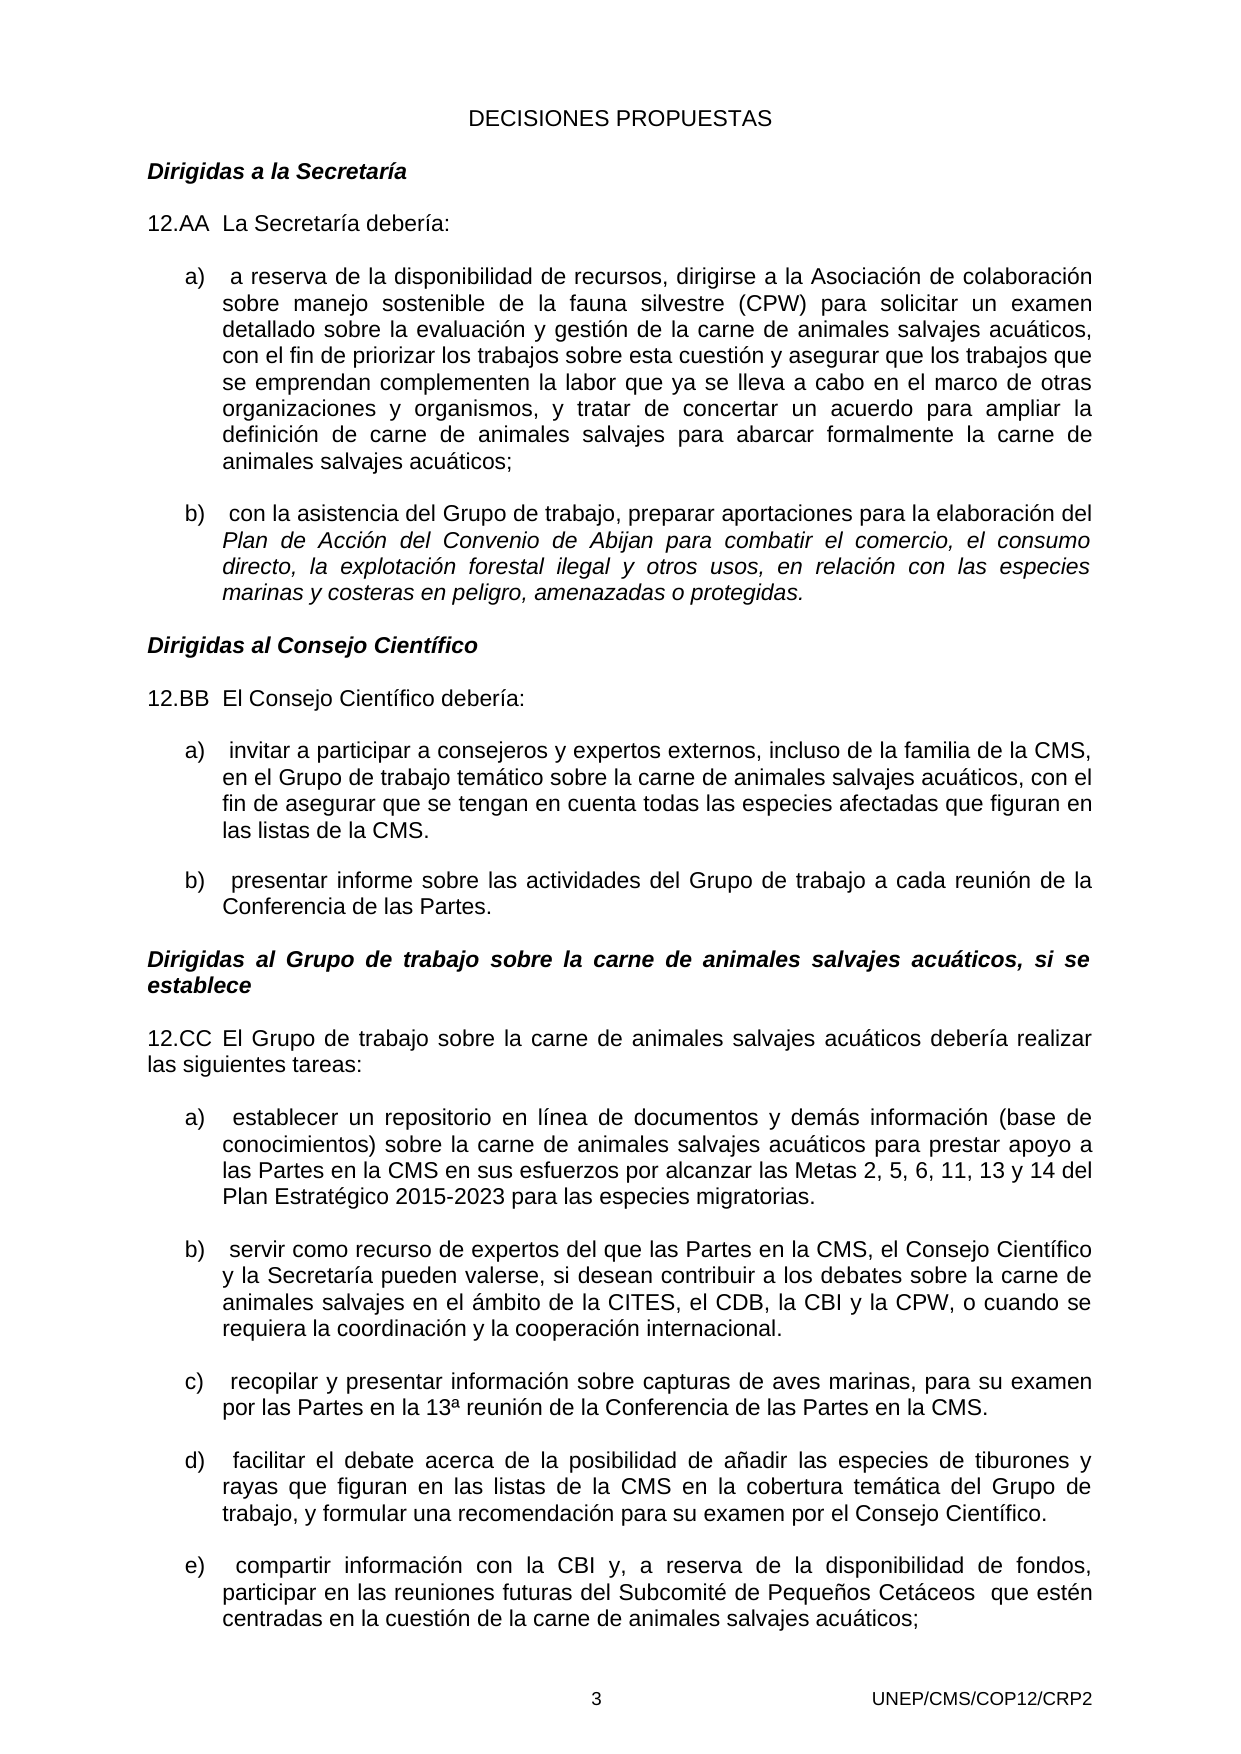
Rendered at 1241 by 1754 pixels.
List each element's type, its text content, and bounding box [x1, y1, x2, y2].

text 12.AA La Secretaría debería: [147, 210, 1093, 237]
list establecer un repositorio en línea de documentos y demás información (base de conocimientos) sobre la carne de animales salvajes acuáticos para prestar apoyo a las Partes en la CMS en sus esfuerzos por alcanzar las Metas 2, 5, 6, 11, 13 y 14 del Plan Estratégico 2015-2023 para las especies migratorias. [184, 1104, 1093, 1209]
list facilitar el debate acerca de la posibilidad de añadir las especies de tiburones y rayas que figuran en las listas de la CMS en la cobertura temática del Grupo de trabajo, y formular una recomendación para su examen por el Consejo Científico. [184, 1447, 1093, 1526]
list recopilar y presentar información sobre capturas de aves marinas, para su examen por las Partes en la 13ª reunión de la Conferencia de las Partes en la CMS. [184, 1368, 1093, 1420]
list compartir información con la CBI y, a reserva de la disponibilidad de fondos, participar en las reuniones futuras del Subcomité de Pequeños Cetáceos que estén centradas en la cuestión de la carne de animales salvajes acuáticos; [184, 1552, 1093, 1631]
list con la asistencia del Grupo de trabajo, preparar aportaciones para la elaboración del Plan de Acción del Convenio de Abijan para combatir el comercio, el consumo directo, la explotación forestal ilegal y otros usos, en relación con las especies marinas y costeras en peligro, amenazadas o protegidas. [184, 500, 1093, 606]
list presentar informe sobre las actividades del Grupo de trabajo a cada reunión de la Conferencia de las Partes. [184, 867, 1093, 920]
list a reserva de la disponibilidad de recursos, dirigirse a la Asociación de colaboración sobre manejo sostenible de la fauna silvestre (CPW) para solicitar un examen detallado sobre la evaluación y gestión de la carne de animales salvajes acuáticos, con el fin de priorizar los trabajos sobre esta cuestión y asegurar que los trabajos que se emprendan complementen la labor que ya se lleva a cabo en el marco de otras organizaciones y organismos, y tratar de concertar un acuerdo para ampliar la definición de carne de animales salvajes para abarcar formalmente la carne de animales salvajes acuáticos; [184, 263, 1093, 474]
text 12.CC El Grupo de trabajo sobre la carne de animales salvajes acuáticos debería realizar las siguientes tareas: [147, 1025, 1093, 1078]
text 12.BB El Consejo Científico debería: [147, 685, 1093, 711]
text Dirigidas al Consejo Científico [147, 632, 1093, 658]
list invitar a participar a consejeros y expertos externos, incluso de la familia de la CMS, en el Grupo de trabajo temático sobre la carne de animales salvajes acuáticos, con el fin de asegurar que se tengan en cuenta todas las especies afectadas que figuran en las listas de la CMS. [184, 737, 1093, 843]
list servir como recurso de expertos del que las Partes en la CMS, el Consejo Científico y la Secretaría pueden valerse, si desean contribuir a los debates sobre la carne de animales salvajes en el ámbito de la CITES, el CDB, la CBI y la CPW, o cuando se requiera la coordinación y la cooperación internacional. [184, 1236, 1093, 1341]
text DECISIONES PROPUESTAS [147, 105, 1093, 131]
text Dirigidas al Grupo de trabajo sobre la carne de animales salvajes acuáticos, si se establece [147, 946, 1093, 999]
text Dirigidas a la Secretaría [147, 158, 1093, 184]
